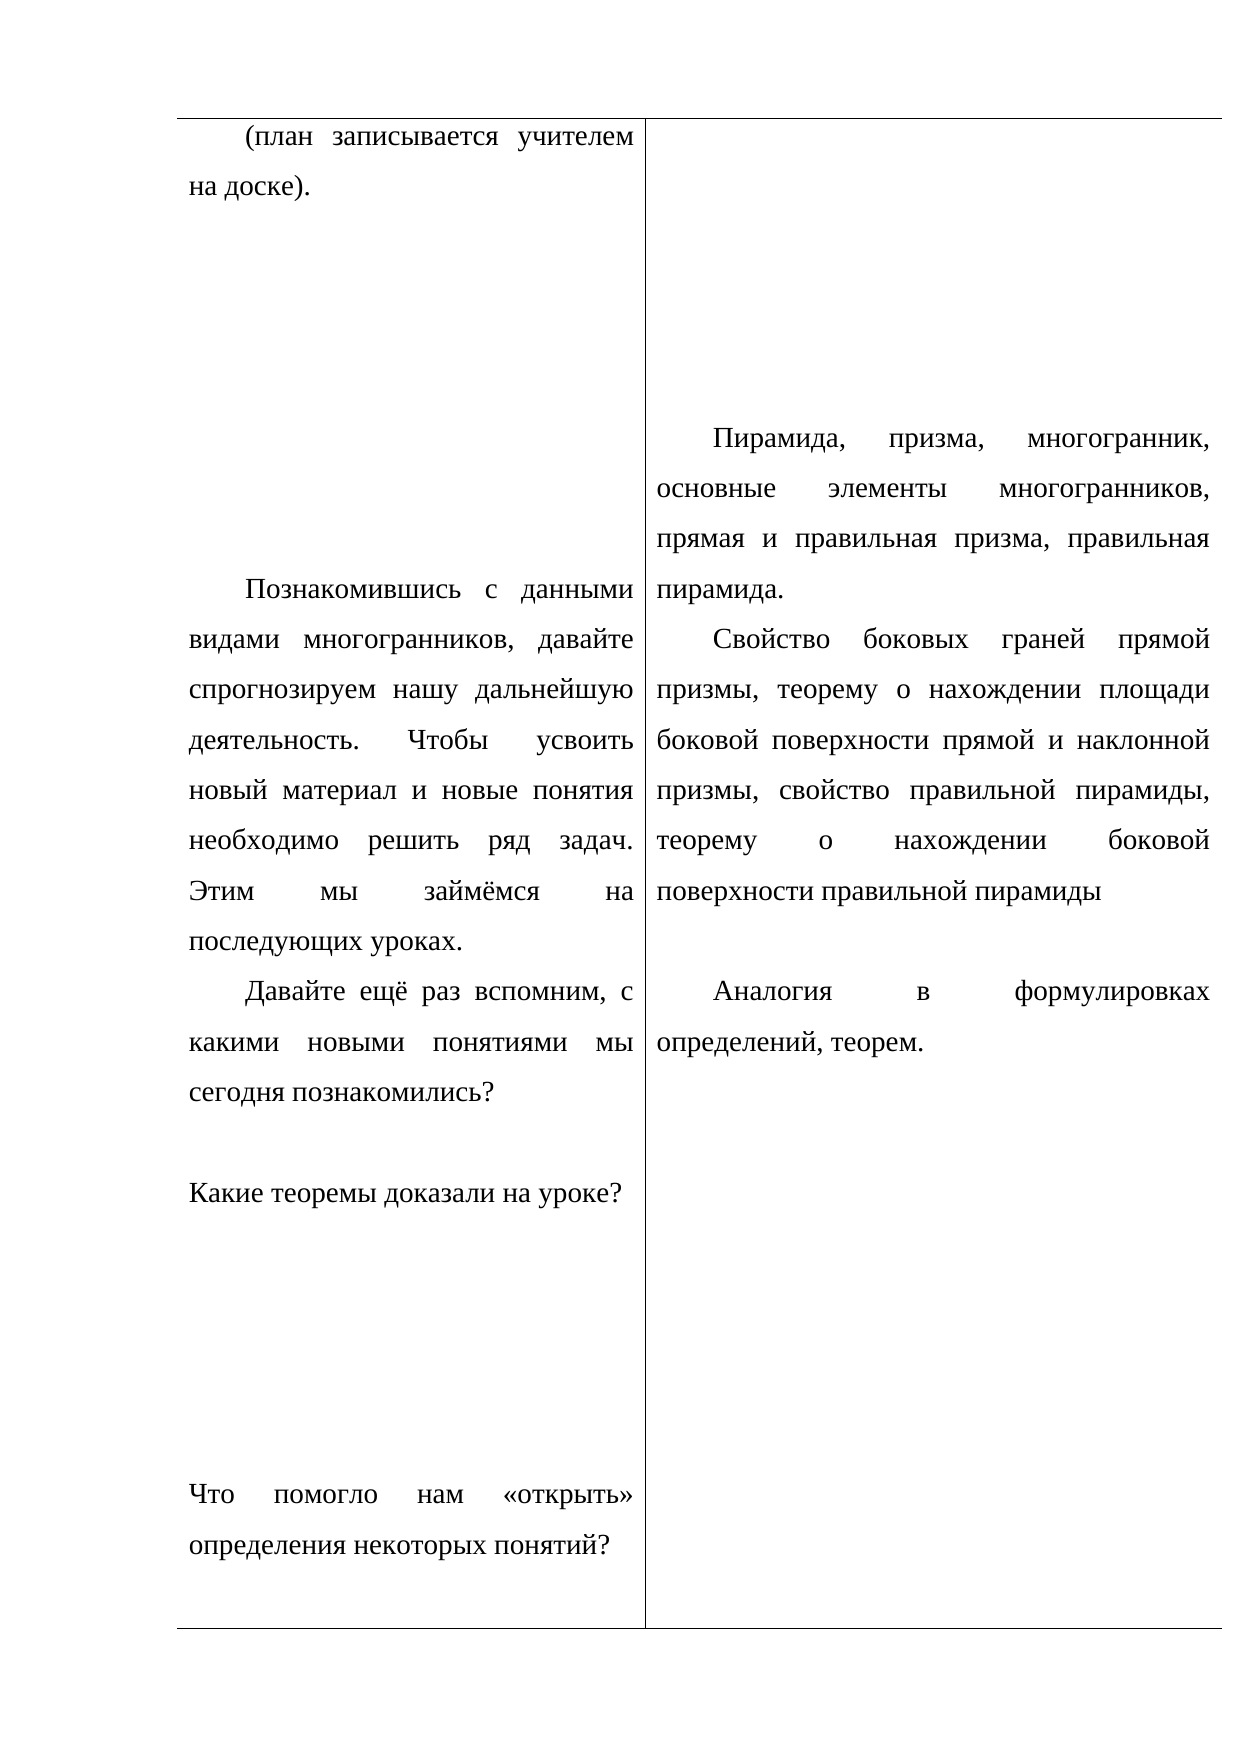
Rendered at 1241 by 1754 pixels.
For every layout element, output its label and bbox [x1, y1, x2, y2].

table_header [177, 119, 645, 1627]
table_header [646, 119, 1222, 1627]
